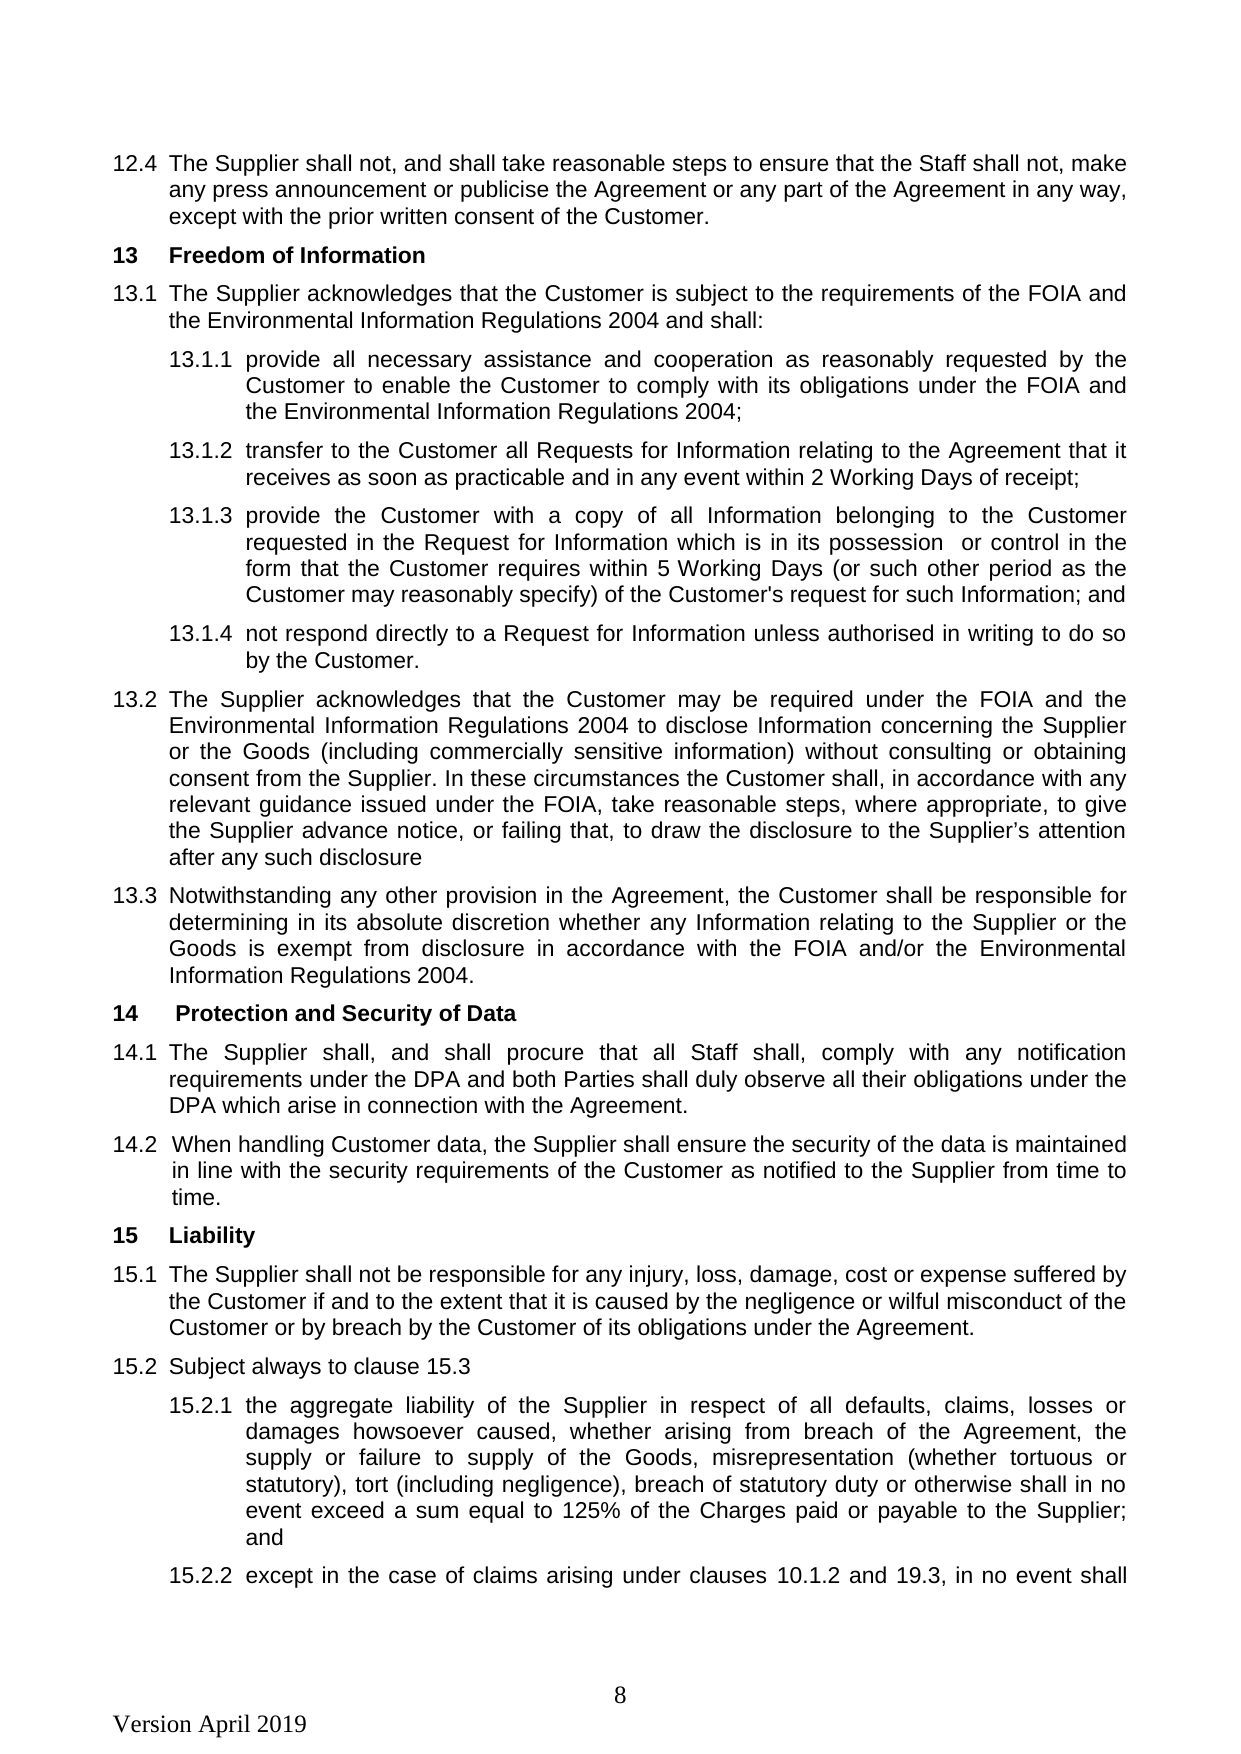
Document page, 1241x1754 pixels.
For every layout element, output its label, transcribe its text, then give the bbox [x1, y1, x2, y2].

subtitle Protection and Security of Data [112, 1000, 1128, 1027]
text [169, 1562, 1128, 1589]
subtitle The Supplier acknowledges that the Customer may be required under the FOIA and the Environmental Information Regulations 2004 to disclose Information concerning the Supplier or the Goods (including commercially sensitive information) without consulting or obtaining consent from the Supplier. In these circumstances the Customer shall, in accordance with any relevant guidance issued under the FOIA, take reasonable steps, where appropriate, to give the Supplier advance notice, or failing that, to draw the disclosure to the Supplier’s attention after any such disclosure [112, 686, 1128, 870]
subtitle The Supplier acknowledges that the Customer is subject to the requirements of the FOIA and the Environmental Information Regulations 2004 and shall: [112, 280, 1128, 333]
subtitle The Supplier shall not, and shall take reasonable steps to ensure that the Staff shall not, make any press announcement or publicise the Agreement or any part of the Agreement in any way, except with the prior written consent of the Customer. [112, 150, 1128, 229]
subtitle Freedom of Information [112, 242, 1128, 268]
subtitle Notwithstanding any other provision in the Agreement, the Customer shall be responsible for determining in its absolute discretion whether any Information relating to the Supplier or the Goods is exempt from disclosure in accordance with the FOIA and/or the Environmental Information Regulations 2004. [112, 882, 1128, 988]
subtitle The Supplier shall not be responsible for any injury, loss, damage, cost or expense suffered by the Customer if and to the extent that it is caused by the negligence or wilful misconduct of the Customer or by breach by the Customer of its obligations under the Agreement. [112, 1261, 1128, 1340]
subtitle When handling Customer data, the Supplier shall ensure the security of the data is maintained in line with the security requirements of the Customer as notified to the Supplier from time to time. [112, 1131, 1128, 1210]
subtitle Liability [112, 1222, 1128, 1249]
text not respond directly to a Request for Information unless authorised in writing to do so by the Customer. [169, 620, 1128, 673]
text provide all necessary assistance and cooperation as reasonably requested by the Customer to enable the Customer to comply with its obligations under the FOIA and the Environmental Information Regulations 2004; [169, 346, 1128, 425]
text transfer to the Customer all Requests for Information relating to the Agreement that it receives as soon as practicable and in any event within 2 Working Days of receipt; [169, 437, 1128, 490]
text provide the Customer with a copy of all Information belonging to the Customer requested in the Request for Information which is in its possession or control in the form that the Customer requires within 5 Working Days (or such other period as the Customer may reasonably specify) of the Customer's request for such Information; and [169, 502, 1128, 608]
text the aggregate liability of the Supplier in respect of all defaults, claims, losses or damages howsoever caused, whether arising from breach of the Agreement, the supply or failure to supply of the Goods, misrepresentation (whether tortuous or statutory), tort (including negligence), breach of statutory duty or otherwise shall in no event exceed a sum equal to 125% of the Charges paid or payable to the Supplier; and [169, 1392, 1128, 1550]
subtitle The Supplier shall, and shall procure that all Staff shall, comply with any notification requirements under the DPA and both Parties shall duly observe all their obligations under the DPA which arise in connection with the Agreement. [112, 1039, 1128, 1118]
subtitle Subject always to clause 15.3 [112, 1353, 1128, 1379]
